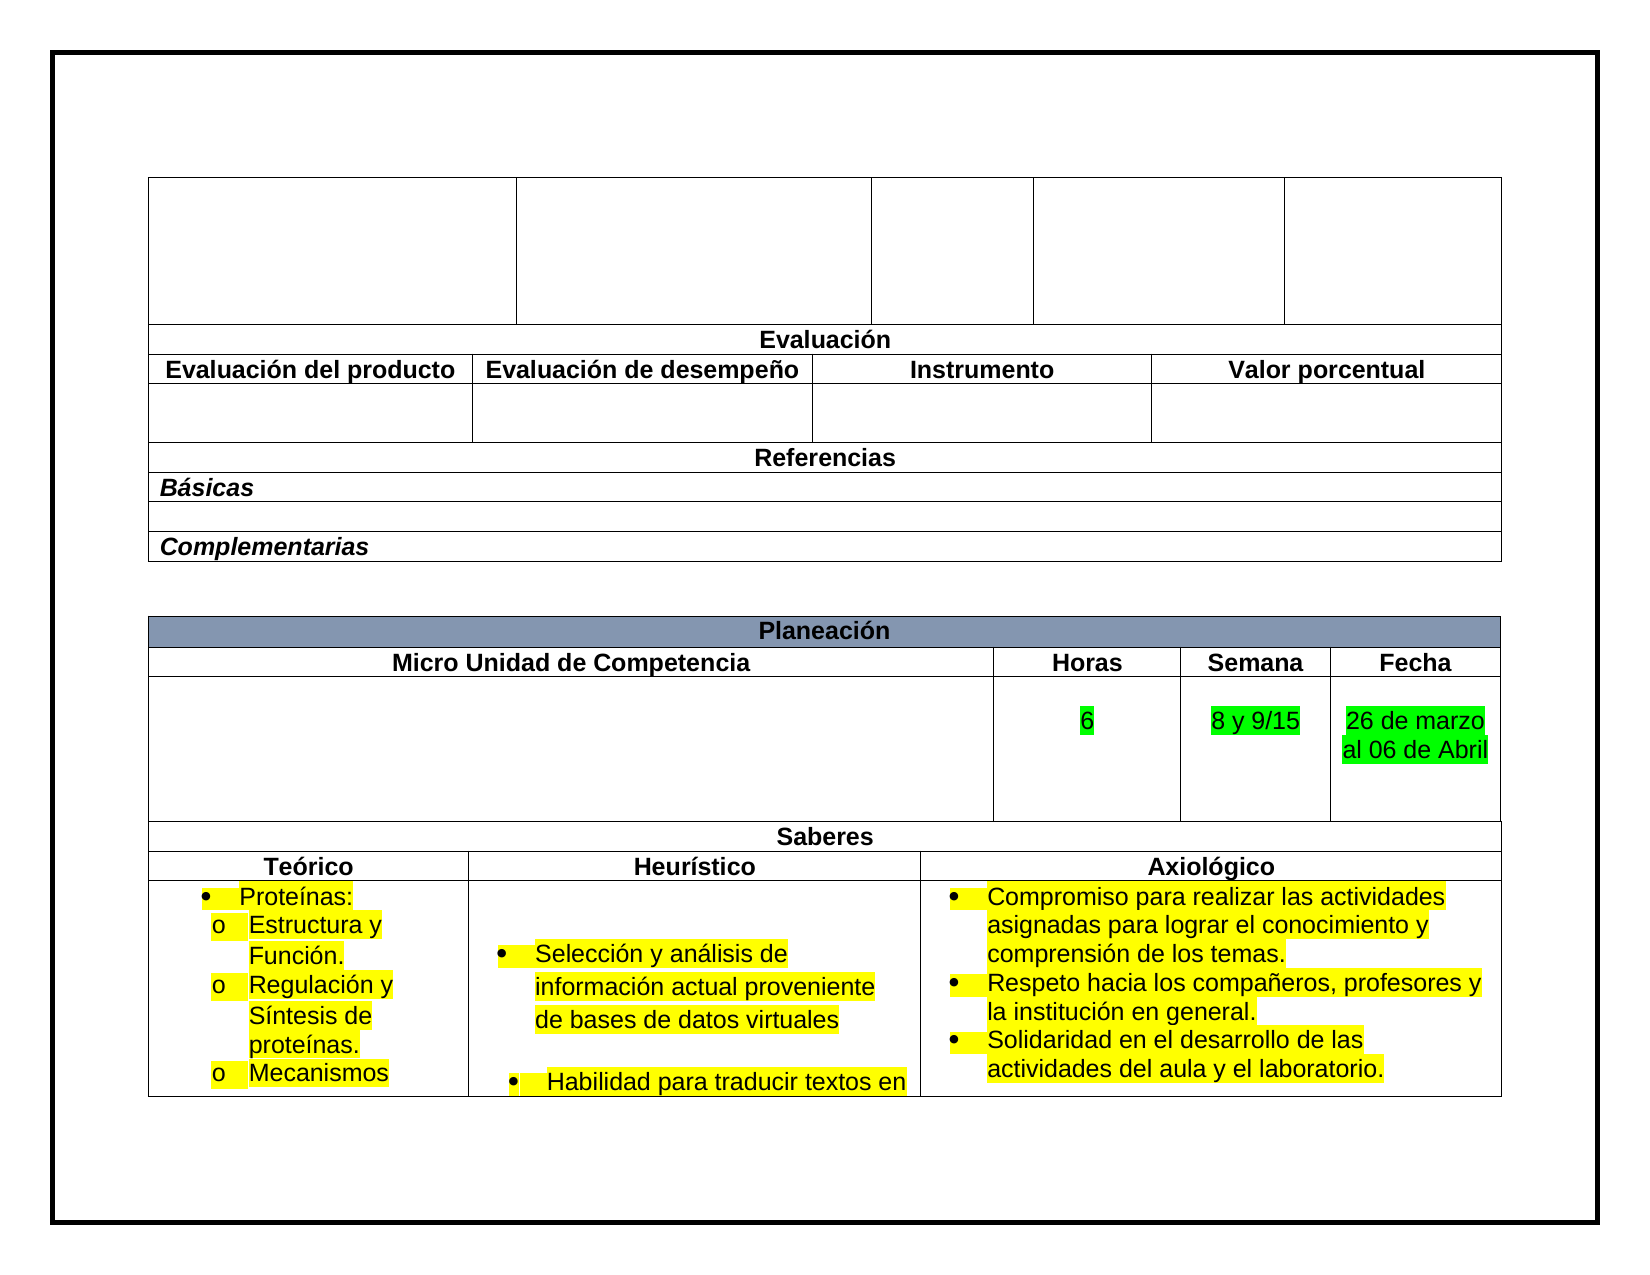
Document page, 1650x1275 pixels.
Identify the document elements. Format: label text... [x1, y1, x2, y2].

table_cell Evaluación [149, 325, 1501, 353]
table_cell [469, 881, 920, 1096]
table_cell Horas [994, 648, 1180, 676]
table_cell Axiológico [921, 852, 1501, 880]
table_cell Teórico [149, 852, 468, 880]
table_cell [872, 178, 1033, 324]
table_header Planeación [149, 617, 1500, 647]
table_cell [149, 178, 516, 324]
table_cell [149, 881, 468, 1096]
table_cell Instrumento [813, 355, 1151, 383]
table_cell [149, 677, 993, 821]
table_cell Fecha [1331, 648, 1500, 676]
table_cell [1152, 384, 1501, 442]
table_cell Micro Unidad de Competencia [149, 648, 993, 676]
table_cell 8 y 9/15 [1181, 677, 1330, 821]
table_cell [473, 384, 812, 442]
table_cell Evaluación del producto [149, 355, 472, 383]
table_cell Valor porcentual [1152, 355, 1501, 383]
table_cell [813, 384, 1151, 442]
table_cell [1285, 178, 1501, 324]
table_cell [921, 881, 1501, 1096]
table_cell Complementarias [149, 532, 1501, 561]
table_cell Evaluación de desempeño [473, 355, 812, 383]
table_cell [517, 178, 871, 324]
table_cell 6 [994, 677, 1180, 821]
table_cell Saberes [149, 822, 1501, 851]
table_cell [149, 384, 472, 442]
table_cell [1034, 178, 1284, 324]
table_cell 26 de marzo al 06 de Abril [1331, 677, 1500, 821]
table_cell Heurístico [469, 852, 920, 880]
table_cell Básicas [149, 473, 1501, 501]
table_cell Semana [1181, 648, 1330, 676]
table_cell [149, 502, 1501, 531]
table_cell Referencias [149, 443, 1501, 472]
